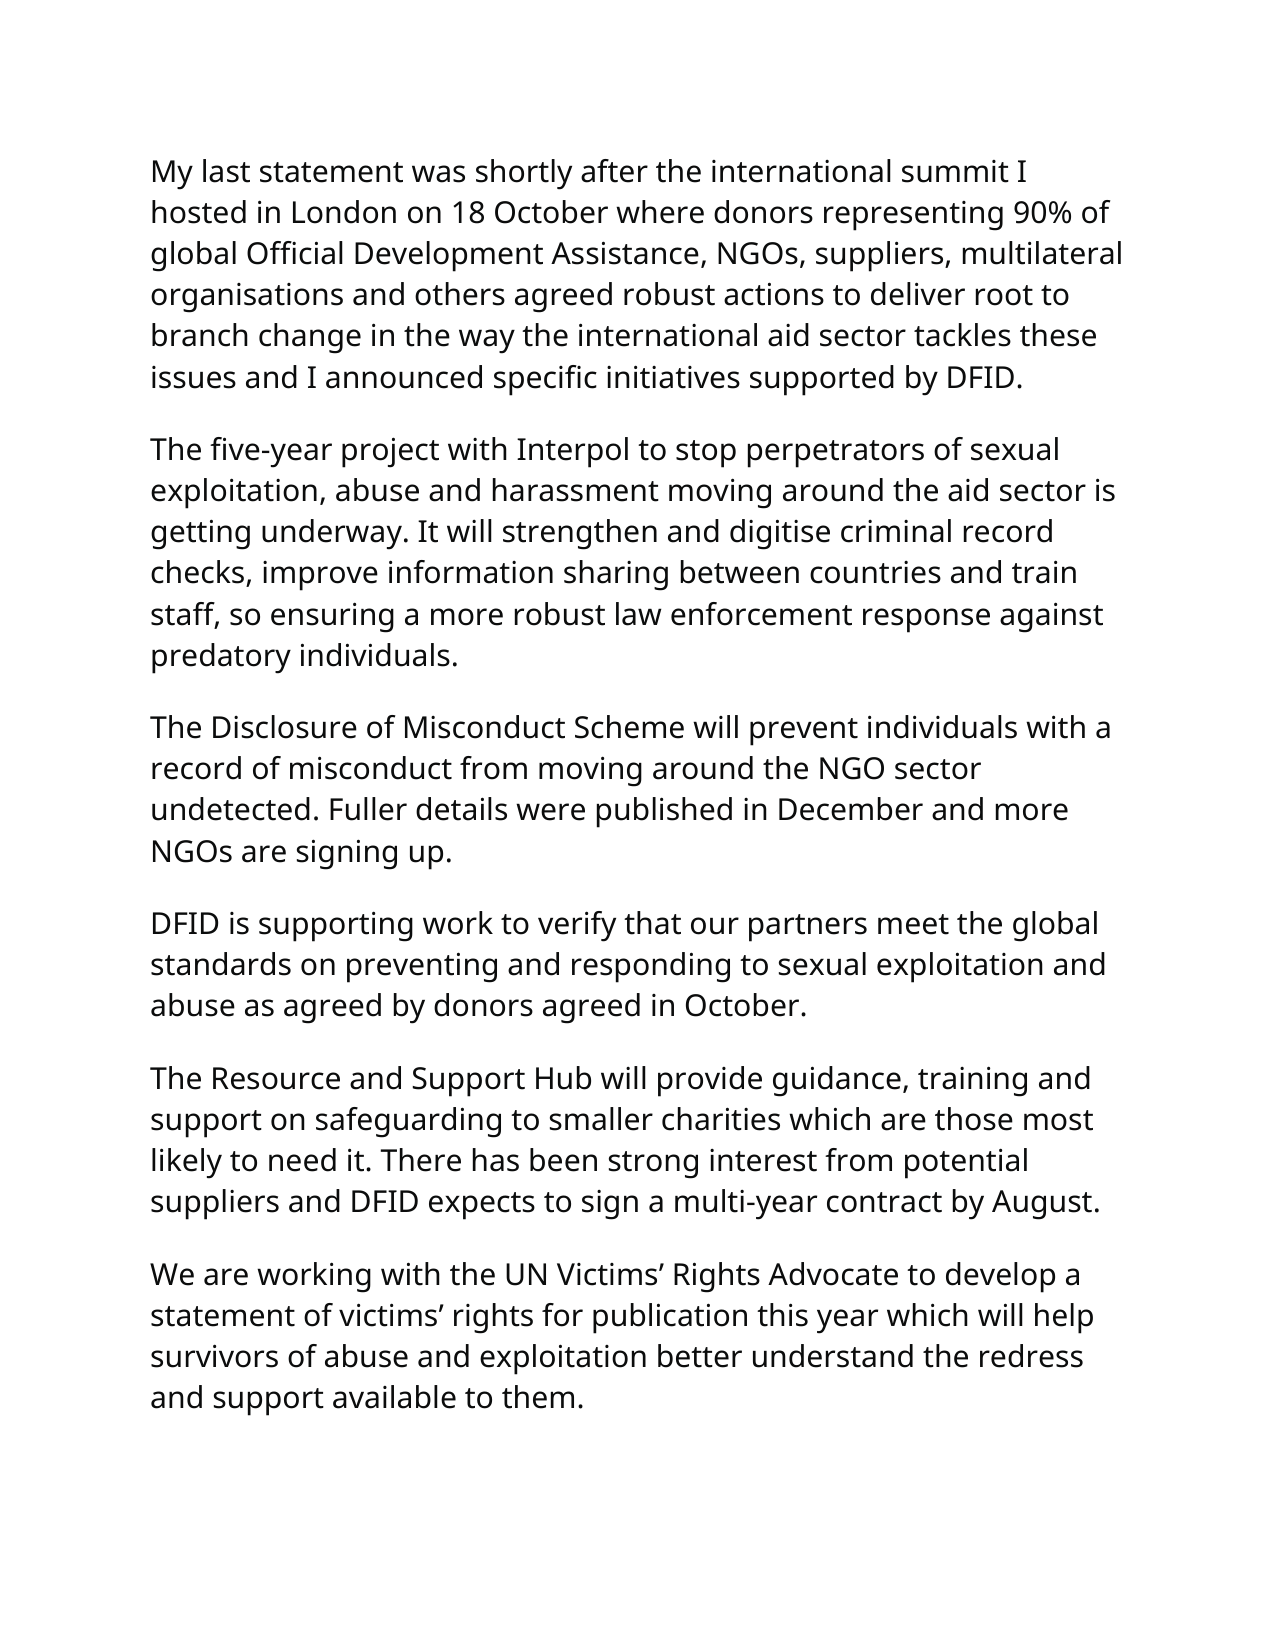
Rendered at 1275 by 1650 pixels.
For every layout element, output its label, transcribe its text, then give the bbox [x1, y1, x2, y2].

text We are working with the UN Victims’ Rights Advocate to develop a statement of victims’ rights for publication this year which will help survivors of abuse and exploitation better understand the redress and support available to them. [150, 1253, 1125, 1417]
text My last statement was shortly after the international summit I hosted in London on 18 October where donors representing 90% of global Official Development Assistance, NGOs, suppliers, multilateral organisations and others agreed robust actions to deliver root to branch change in the way the international aid sector tackles these issues and I announced specific initiatives supported by DFID. [150, 150, 1125, 397]
text The Resource and Support Hub will provide guidance, training and support on safeguarding to smaller charities which are those most likely to need it. There has been strong interest from potential suppliers and DFID expects to sign a multi-year contract by August. [150, 1057, 1125, 1221]
text The Disclosure of Misconduct Scheme will prevent individuals with a record of misconduct from moving around the NGO sector undetected. Fuller details were published in December and more NGOs are signing up. [150, 706, 1125, 871]
text DFID is supporting work to verify that our partners meet the global standards on preventing and responding to sexual exploitation and abuse as agreed by donors agreed in October. [150, 902, 1125, 1026]
text The five-year project with Interpol to stop perpetrators of sexual exploitation, abuse and harassment moving around the aid sector is getting underway. It will strengthen and digitise criminal record checks, improve information sharing between countries and train staff, so ensuring a more robust law enforcement response against predatory individuals. [150, 428, 1125, 675]
